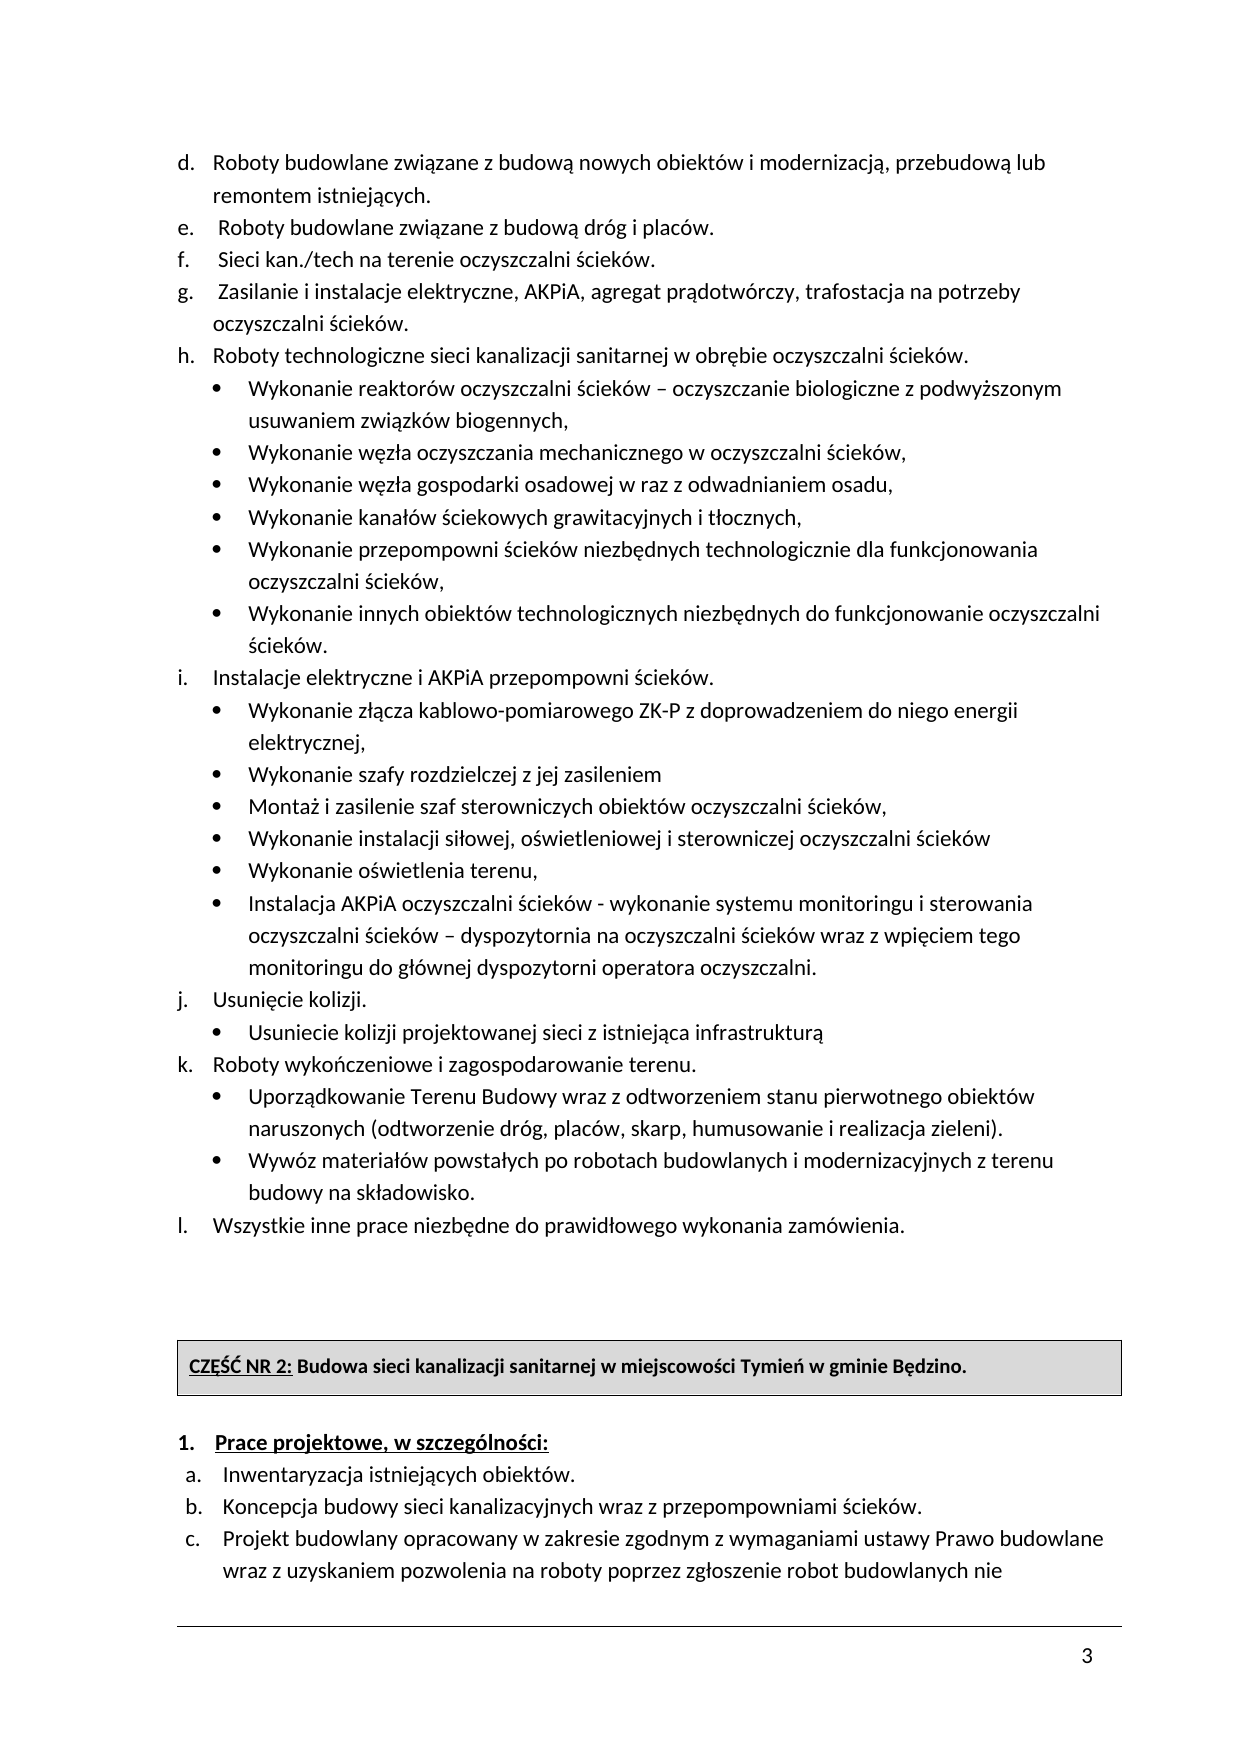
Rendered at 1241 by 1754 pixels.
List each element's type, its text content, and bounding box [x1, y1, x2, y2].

list Wykonanie przepompowni ścieków niezbędnych technologicznie dla funkcjonowania oczyszczalni ścieków, [213, 535, 1122, 595]
list Sieci kan./tech na terenie oczyszczalni ścieków. [177, 245, 1122, 273]
list Wykonanie szafy rozdzielczej z jej zasileniem [213, 760, 1122, 788]
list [185, 1524, 1122, 1584]
list Usunięcie kolizji. [177, 985, 1122, 1013]
list Inwentaryzacja istniejących obiektów. [185, 1460, 1122, 1488]
list Wykonanie reaktorów oczyszczalni ścieków – oczyszczanie biologiczne z podwyższonym usuwaniem związków biogennych, [213, 374, 1122, 434]
list Roboty technologiczne sieci kanalizacji sanitarnej w obrębie oczyszczalni ścieków. [177, 342, 1122, 370]
list Roboty budowlane związane z budową dróg i placów. [177, 213, 1122, 241]
list Wykonanie oświetlenia terenu, [213, 857, 1122, 885]
list Wywóz materiałów powstałych po robotach budowlanych i modernizacyjnych z terenu budowy na składowisko. [213, 1146, 1122, 1207]
list Roboty wykończeniowe i zagospodarowanie terenu. [177, 1050, 1122, 1078]
list Wykonanie instalacji siłowej, oświetleniowej i sterowniczej oczyszczalni ścieków [213, 824, 1122, 852]
list Prace projektowe, w szczególności: [177, 1428, 1122, 1456]
list Roboty budowlane związane z budową nowych obiektów i modernizacją, przebudową lub remontem istniejących. [177, 148, 1122, 209]
list Montaż i zasilenie szaf sterowniczych obiektów oczyszczalni ścieków, [213, 792, 1122, 820]
list Instalacja AKPiA oczyszczalni ścieków - wykonanie systemu monitoringu i sterowania oczyszczalni ścieków – dyspozytornia na oczyszczalni ścieków wraz z wpięciem tego monitoringu do głównej dyspozytorni operatora oczyszczalni. [213, 889, 1122, 981]
list Koncepcja budowy sieci kanalizacyjnych wraz z przepompowniami ścieków. [185, 1492, 1122, 1520]
list Wykonanie węzła oczyszczania mechanicznego w oczyszczalni ścieków, [213, 438, 1122, 466]
list Wszystkie inne prace niezbędne do prawidłowego wykonania zamówienia. [177, 1211, 1122, 1239]
list Zasilanie i instalacje elektryczne, AKPiA, agregat prądotwórczy, trafostacja na potrzeby oczyszczalni ścieków. [177, 277, 1122, 337]
list Wykonanie złącza kablowo-pomiarowego ZK-P z doprowadzeniem do niego energii elektrycznej, [213, 696, 1122, 756]
list Instalacje elektryczne i AKPiA przepompowni ścieków. [177, 663, 1122, 692]
list Wykonanie kanałów ściekowych grawitacyjnych i tłocznych, [213, 503, 1122, 531]
table_header CZĘŚĆ NR 2: Budowa sieci kanalizacji sanitarnej w miejscowości Tymień w gminie Będzino. [178, 1341, 1121, 1394]
list Uporządkowanie Terenu Budowy wraz z odtworzeniem stanu pierwotnego obiektów naruszonych (odtworzenie dróg, placów, skarp, humusowanie i realizacja zieleni). [213, 1082, 1122, 1142]
list Wykonanie węzła gospodarki osadowej w raz z odwadnianiem osadu, [213, 470, 1122, 498]
list Usuniecie kolizji projektowanej sieci z istniejąca infrastrukturą [213, 1018, 1122, 1046]
list Wykonanie innych obiektów technologicznych niezbędnych do funkcjonowanie oczyszczalni ścieków. [213, 599, 1122, 659]
